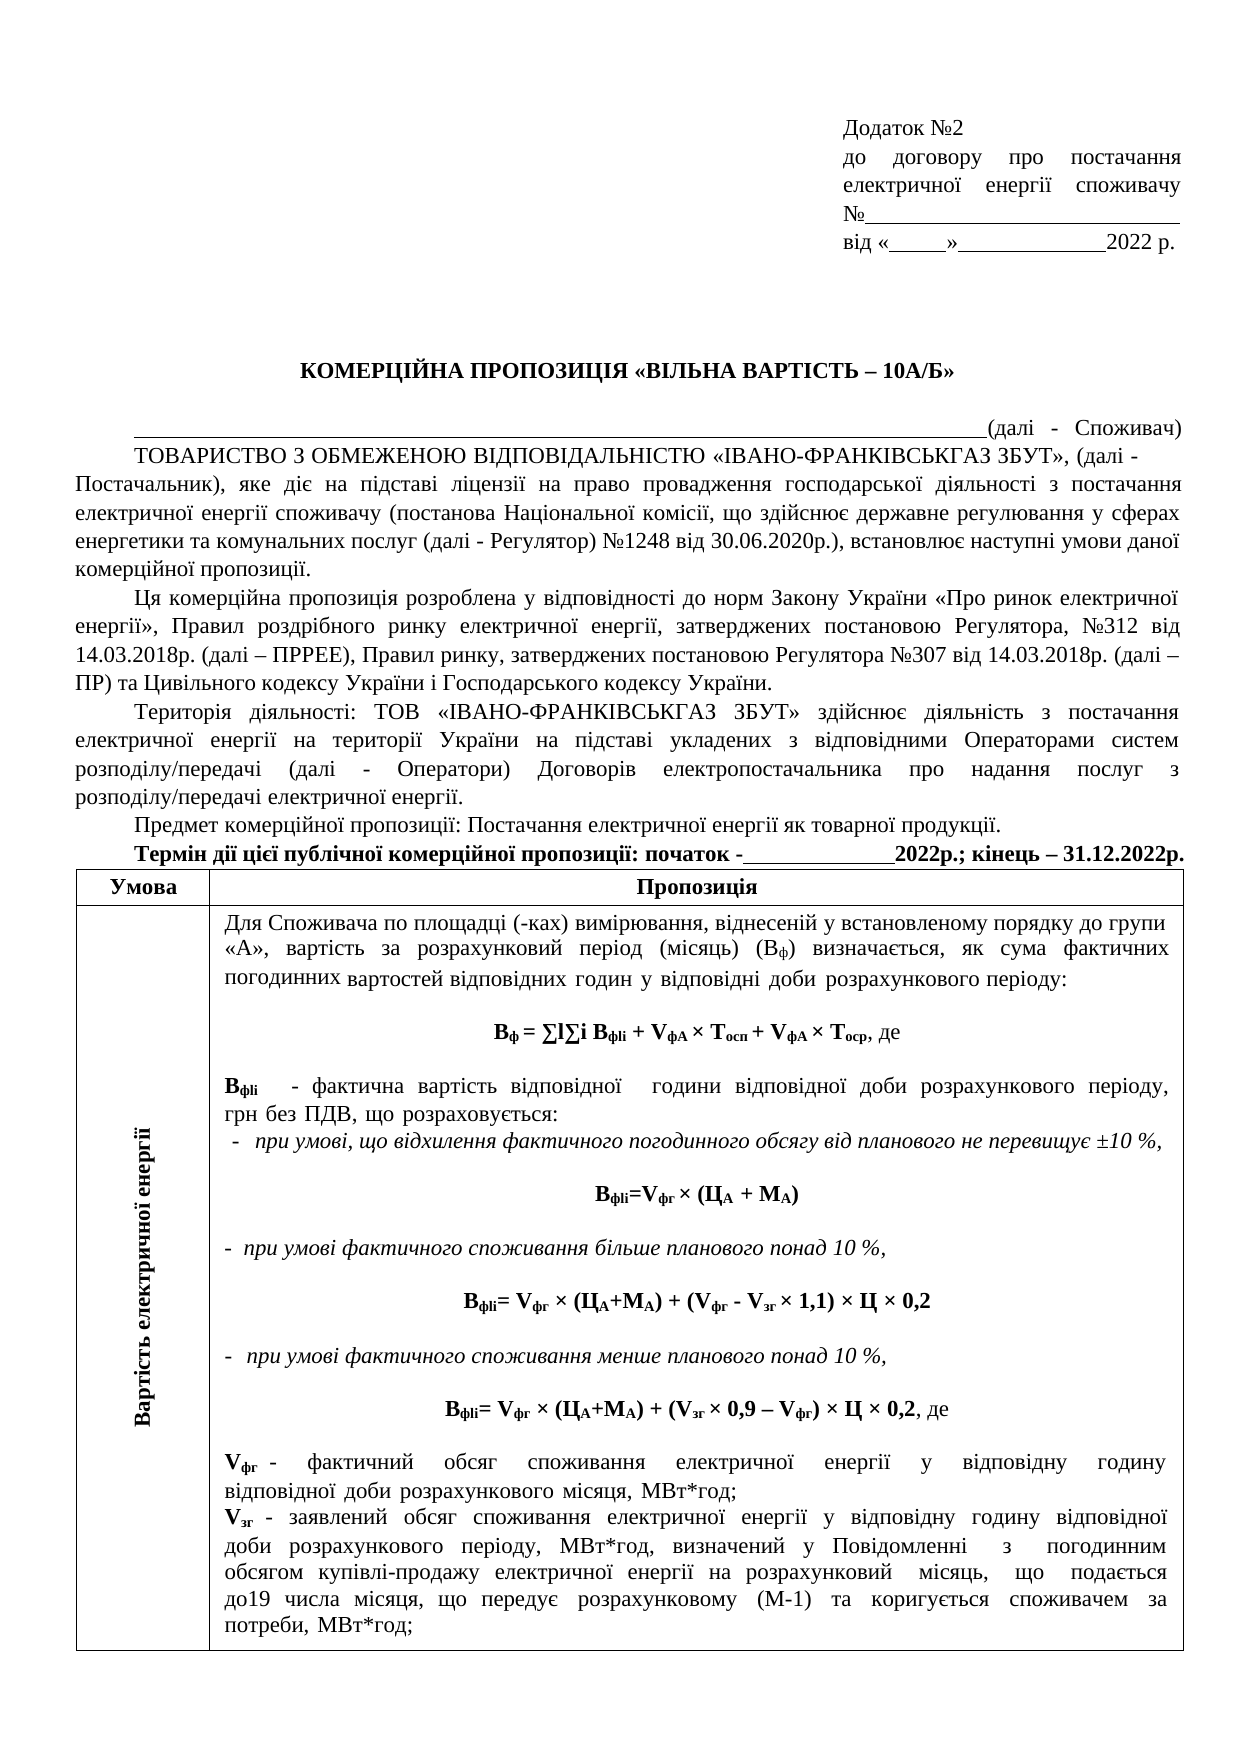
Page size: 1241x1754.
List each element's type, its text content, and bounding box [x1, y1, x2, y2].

table_header Пропозиція [210, 870, 1183, 905]
table_cell Вартість електричної енергії [77, 906, 209, 1650]
subtitle КОМЕРЦІЙНА ПРОПОЗИЦІЯ «ВІЛЬНА ВАРТІСТЬ – 10А/Б» [299, 358, 955, 384]
table_header Умова [77, 870, 209, 905]
text Постачальник), яке діє на підставі ліцензії на право провадження господарської діяльності з постачання електричної енергії споживачу (постанова Національної комісії, що здійснює державне регулювання у сферах енергетики та комунальних послуг (далі - Регулятор) №1248 від 30.06.2020р.), встановлює наступні умови даної комерційної пропозиції. [75, 470, 1182, 582]
text Ця комерційна пропозиція розроблена у відповідності до норм Закону України «Про ринок електричної енергії», Правил роздрібного ринку електричної енергії, затверджених постановою Регулятора, №312 від 14.03.2018р. (далі – ПРРЕЕ), Правил ринку, затверджених постановою Регулятора №307 від 14.03.2018р. (далі – ПР) та Цивільного кодексу України і Господарського кодексу України. [75, 584, 1180, 696]
text Предмет комерційної пропозиції: Постачання електричної енергії як товарної продукції. [134, 811, 1194, 838]
subtitle Термін дії цієї публічної комерційної пропозиції: початок - 2022р.; кінець – 31.12.2022р. [134, 840, 1194, 867]
text до договору про постачання електричної енергії споживачу [843, 143, 1182, 198]
text (далі - Споживач) ТОВАРИСТВО З ОБМЕЖЕНОЮ ВІДПОВІДАЛЬНІСТЮ «ІВАНО-ФРАНКІВСЬКГАЗ ЗБУТ», (далі - [134, 414, 1182, 468]
text № від « » 2022 р. [843, 200, 1180, 254]
table_cell Для Споживача по площадці (-ках) вимірювання, віднесеній у встановленому порядку до групи «А», вартість за розрахунковий період (місяць) (Вф) визначається, як сума фактичних погодинних вартостей відповідних годин у відповідні доби розрахункового періоду: Вф = ∑l∑i Вфli + VфА × Тосп + VфА × Тоср, де Вфli - фактична вартість відповідної години відповідної доби розрахункового періоду, грн без ПДВ, що розраховується: при умові, що відхилення фактичного погодинного обсягу від планового не перевищує ±10 %, Вфli=Vфг × (ЦА + МА) при умові фактичного споживання більше планового понад 10 %, Вфli= Vфг × (ЦА+МА) + (Vфг - Vзг × 1,1) × Ц × 0,2 при умові фактичного споживання менше планового понад 10 %, Вфli= Vфг × (ЦА+МА) + (Vзг × 0,9 – Vфг) × Ц × 0,2, де Vфг - фактичний обсяг споживання електричної енергії у відповідну годину відповідної доби розрахункового місяця, МВт*год; Vзг - заявлений обсяг споживання електричної енергії у відповідну годину відповідної доби розрахункового періоду, МВт*год, визначений у Повідомленні з погодинним обсягом купівлі-продажу електричної енергії на розрахунковий місяць, що подається до19 числа місяця, що передує розрахунковому (М-1) та коригується споживачем за потреби, МВт*год; [210, 906, 1183, 1650]
text Додаток №2 [843, 114, 1194, 141]
text Територія діяльності: ТОВ «ІВАНО-ФРАНКІВСЬКГАЗ ЗБУТ» здійснює діяльність з постачання електричної енергії на території України на підставі укладених з відповідними Операторами систем розподілу/передачі (далі - Оператори) Договорів електропостачальника про надання послуг з розподілу/передачі електричної енергії. [75, 698, 1179, 809]
